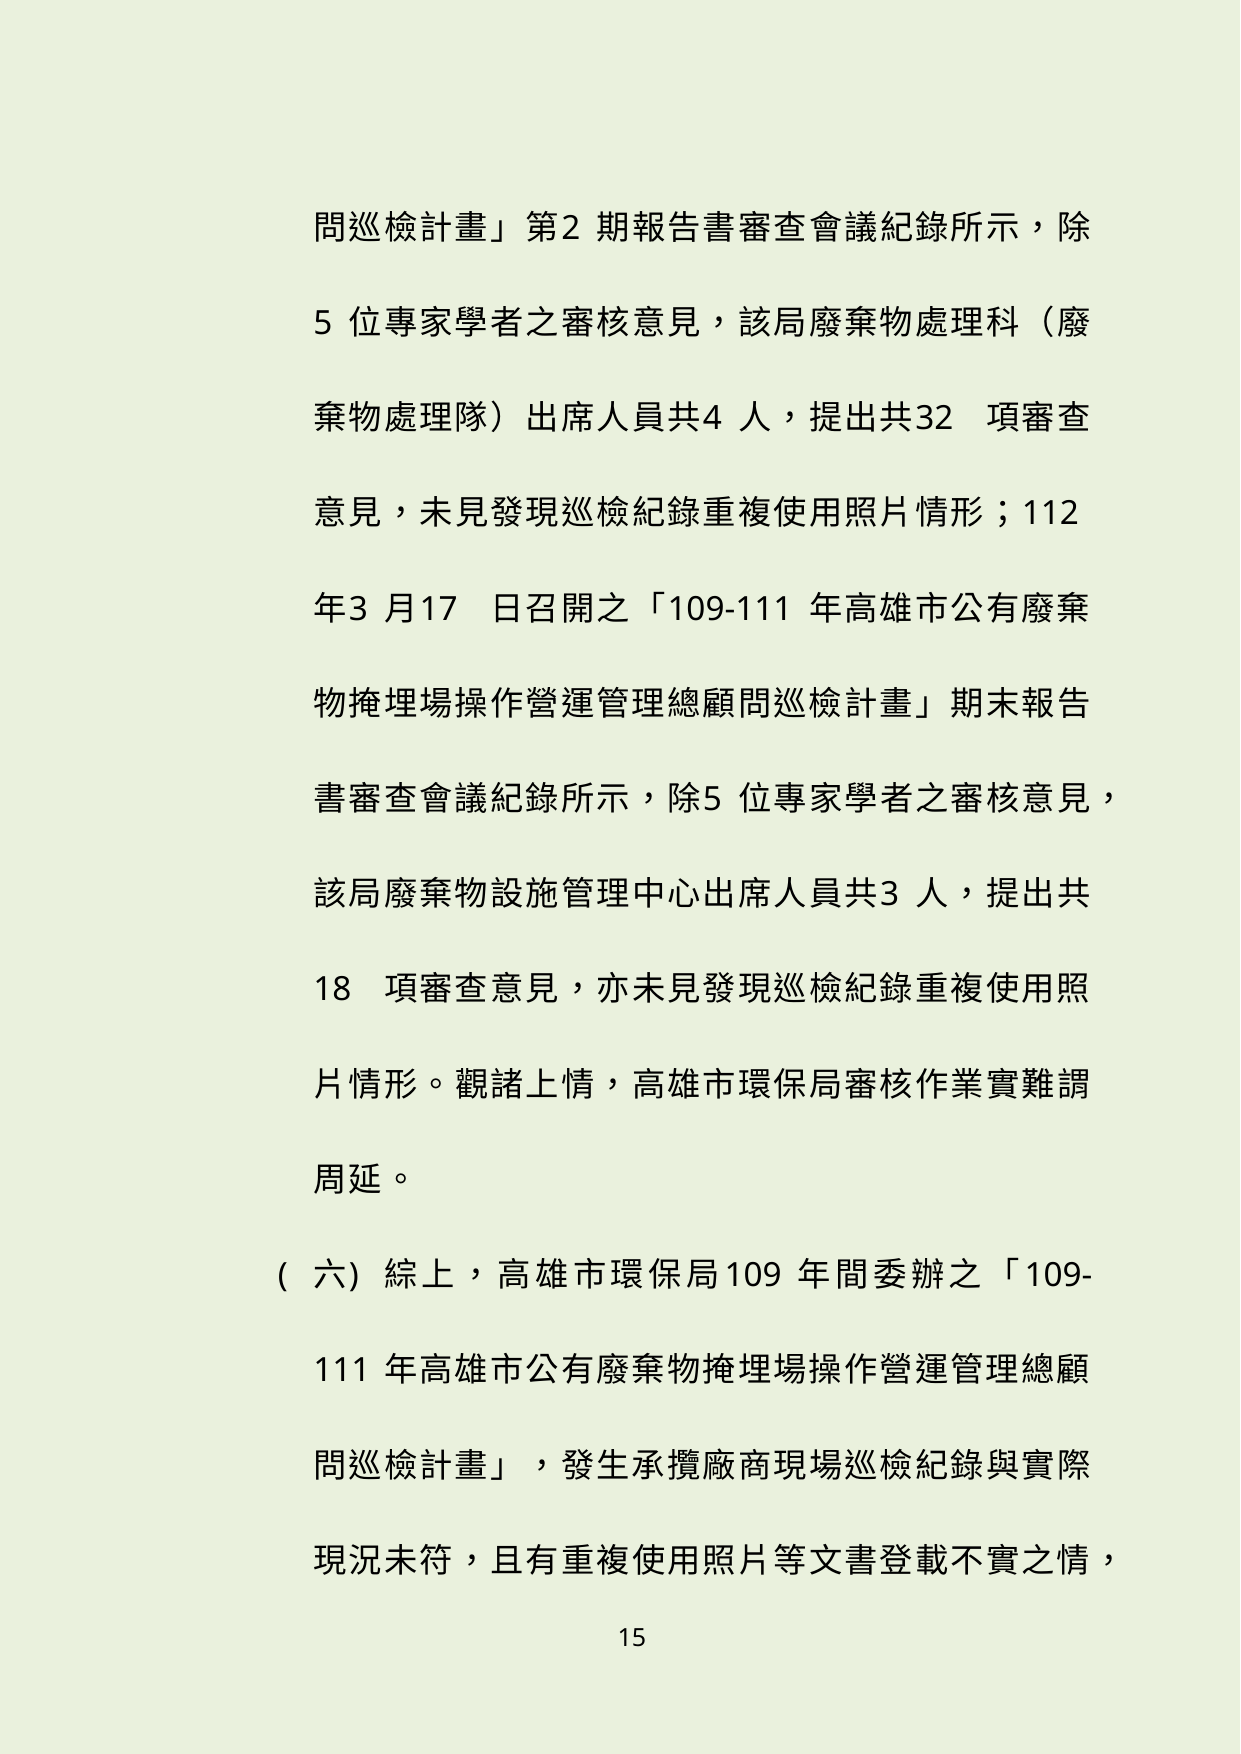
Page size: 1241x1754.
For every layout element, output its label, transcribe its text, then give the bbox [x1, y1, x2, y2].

subtitle 綜上，高雄市環保局109年間委辦之「109-111年高雄市公有廢棄物掩埋場操作營運管理總顧問巡檢計畫」，發生承攬廠商現場巡檢紀錄與實際現況未符，且有重複使用照片等文書登載不實之情，惟高雄市環保局於計畫各期報告審查時均未能發現異常情形，相關行政作為自有欠周，難謂妥適。 [247, 1224, 1092, 1605]
